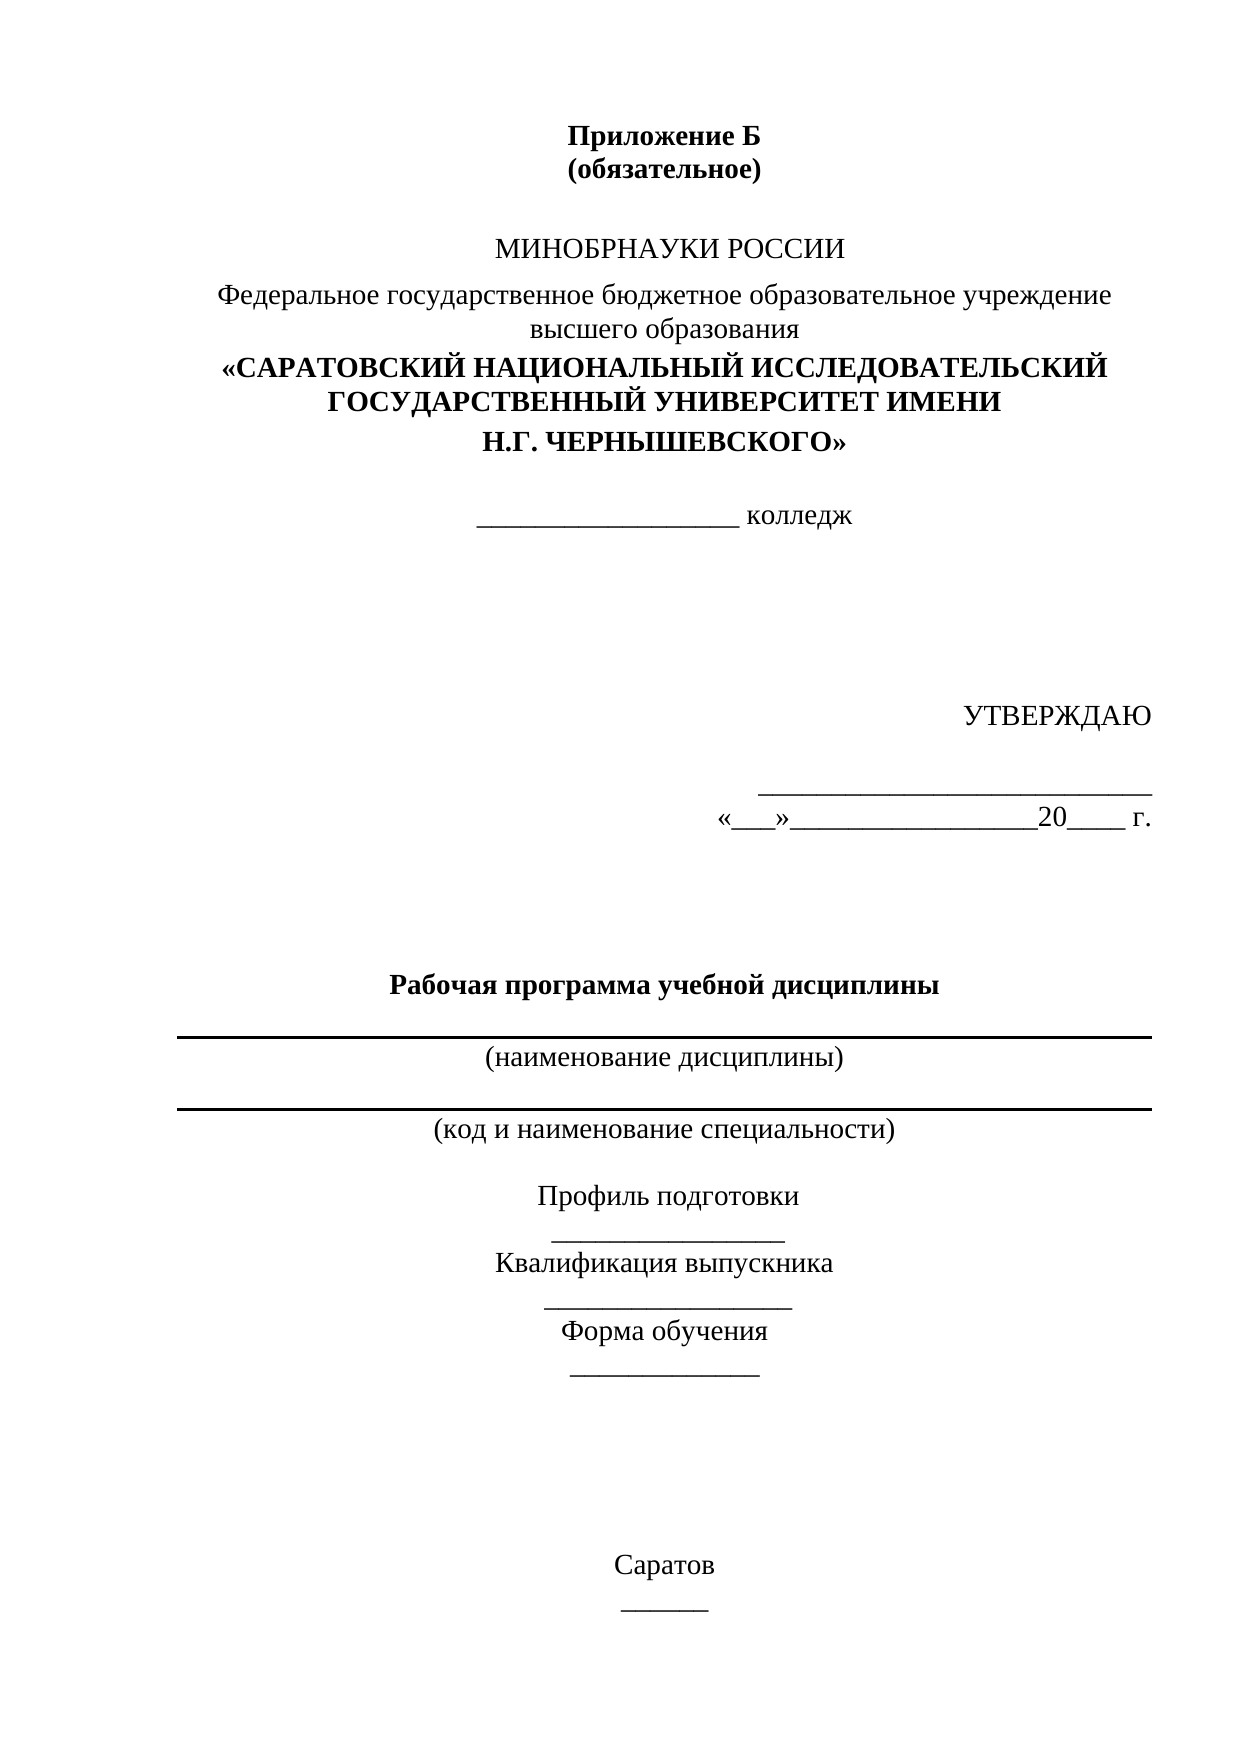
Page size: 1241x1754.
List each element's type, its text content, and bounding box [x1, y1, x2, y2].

text «___»_________________20____ г. [177, 799, 1152, 833]
text Профиль подготовки [177, 1178, 1152, 1212]
text Саратов [177, 1547, 1152, 1581]
text _________________ [177, 1279, 1152, 1313]
text Федеральное государственное бюджетное образовательное учреждение [177, 277, 1152, 311]
text Квалификация выпускника [177, 1246, 1152, 1279]
text Приложение Б [177, 118, 1152, 152]
text (код и наименование специальности) [177, 1111, 1152, 1145]
text Н.Г. ЧЕРНЫШЕВСКОГО» [177, 424, 1152, 457]
text (обязательное) [177, 152, 1152, 185]
text ___________________________ [177, 766, 1152, 799]
text высшего образования [177, 311, 1152, 344]
text __________________ колледж [177, 497, 1152, 531]
text ________________ [177, 1212, 1152, 1246]
text ______ [177, 1581, 1152, 1614]
text Рабочая программа учебной дисциплины [177, 967, 1152, 1000]
text Форма обучения [177, 1313, 1152, 1346]
text «САРАТОВСКИЙ национальный исследовательский ГОСУДАРСТВЕННЫЙ УНИВЕРСИТЕТ ИМЕНИ [177, 351, 1152, 418]
text (наименование дисциплины) [177, 1039, 1152, 1073]
text _____________ [177, 1346, 1152, 1380]
text Минобрнауки России [177, 231, 1163, 265]
text УТВЕРЖДАЮ [177, 698, 1152, 732]
